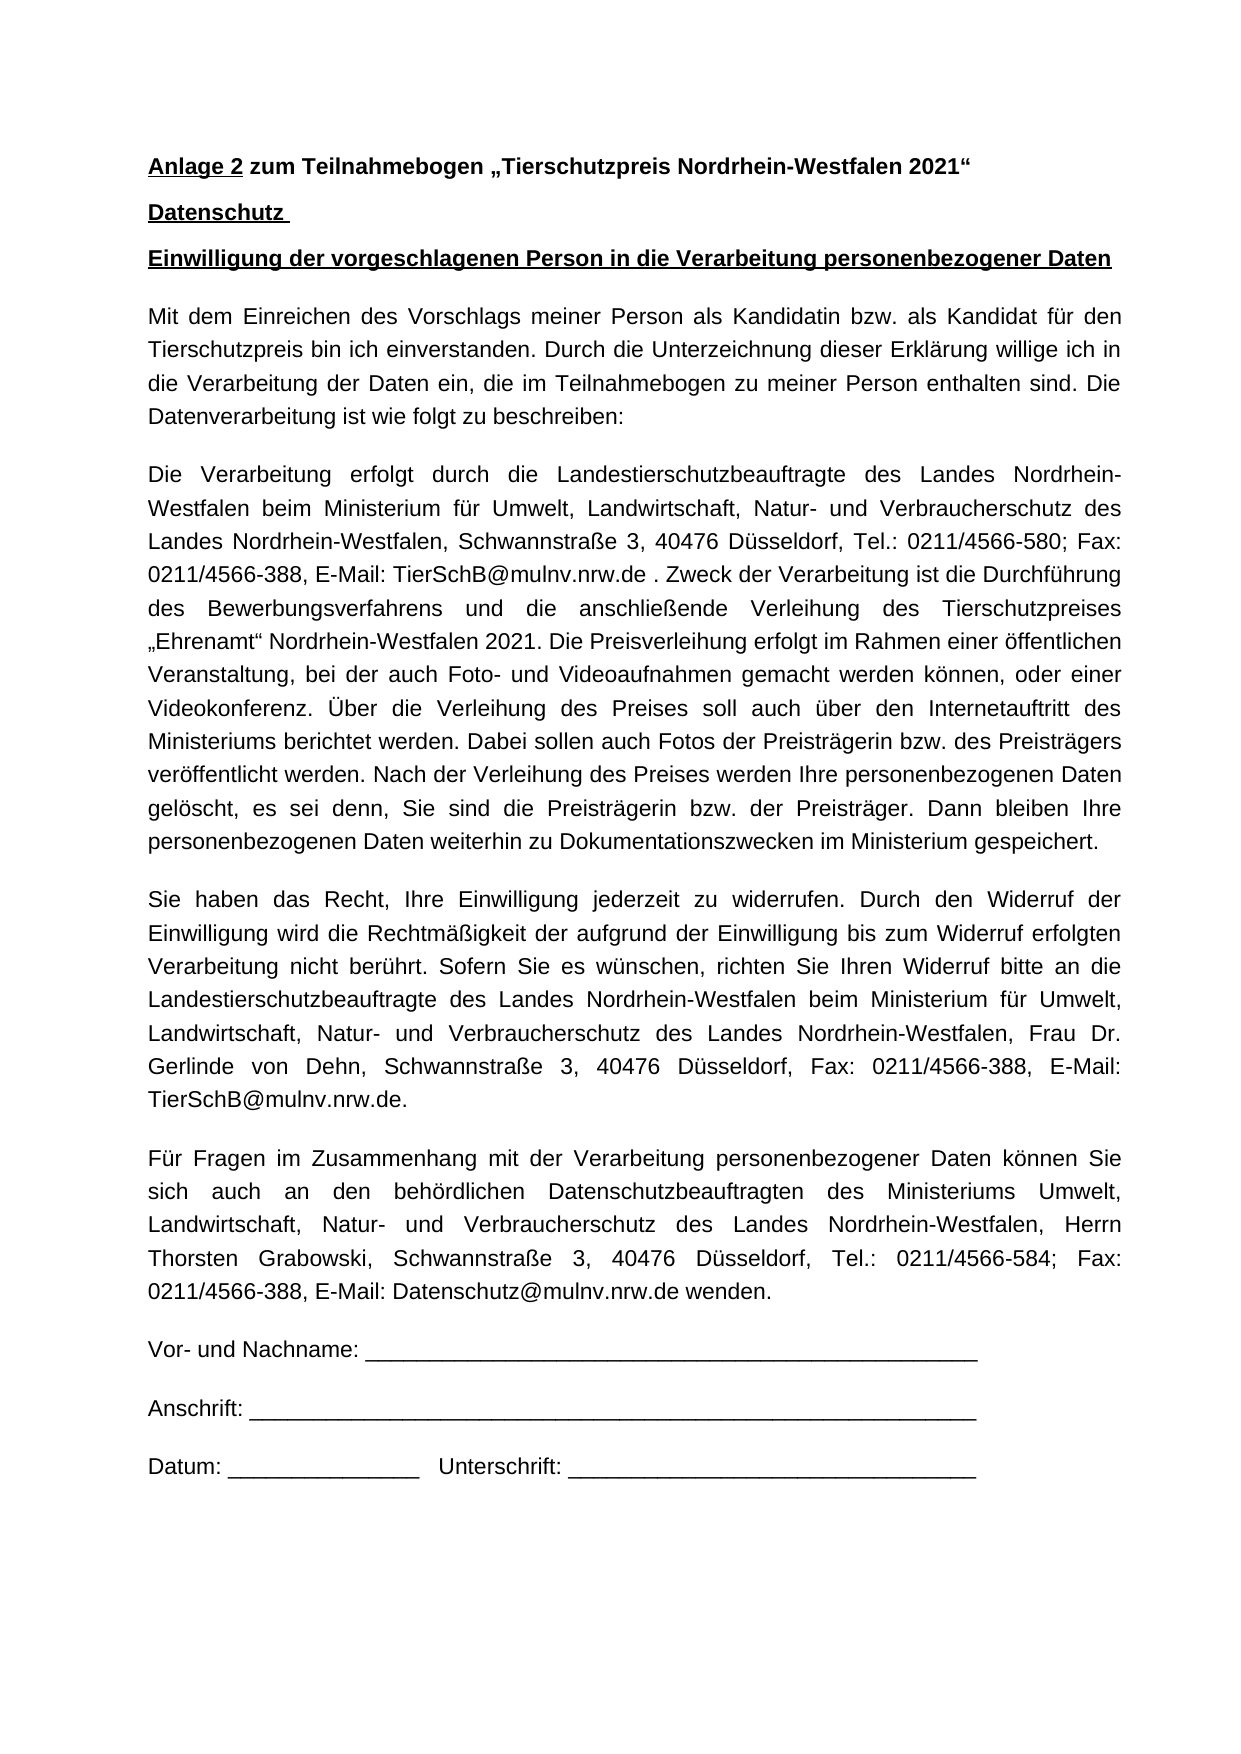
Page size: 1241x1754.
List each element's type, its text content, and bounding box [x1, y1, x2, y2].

text Anschrift: _________________________________________________________ [148, 1389, 1122, 1423]
text Mit dem Einreichen des Vorschlags meiner Person als Kandidatin bzw. als Kandidat für den Tierschutzpreis bin ich einverstanden. Durch die Unterzeichnung dieser Erklärung willige ich in die Verarbeitung der Daten ein, die im Teilnahmebogen zu meiner Person enthalten sind. Die Datenverarbeitung ist wie folgt zu beschreiben: [148, 298, 1122, 431]
text Die Verarbeitung erfolgt durch die Landestierschutzbeauftragte des Landes Nordrhein-Westfalen beim Ministerium für Umwelt, Landwirtschaft, Natur- und Verbraucherschutz des Landes Nordrhein-Westfalen, Schwannstraße 3, 40476 Düsseldorf, Tel.: 0211/4566-580; Fax: 0211/4566-388, E-Mail: TierSchB@mulnv.nrw.de . Zweck der Verarbeitung ist die Durchführung des Bewerbungsverfahrens und die anschließende Verleihung des Tierschutzpreises „Ehrenamt“ Nordrhein-Westfalen 2021. Die Preisverleihung erfolgt im Rahmen einer öffentlichen Veranstaltung, bei der auch Foto- und Videoaufnahmen gemacht werden können, oder einer Videokonferenz. Über die Verleihung des Preises soll auch über den Internetauftritt des Ministeriums berichtet werden. Dabei sollen auch Fotos der Preisträgerin bzw. des Preisträgers veröffentlicht werden. Nach der Verleihung des Preises werden Ihre personenbezogenen Daten gelöscht, es sei denn, Sie sind die Preisträgerin bzw. der Preisträger. Dann bleiben Ihre personenbezogenen Daten weiterhin zu Dokumentationszwecken im Ministerium gespeichert. [148, 456, 1122, 856]
text Für Fragen im Zusammenhang mit der Verarbeitung personenbezogener Daten können Sie sich auch an den behördlichen Datenschutzbeauftragten des Ministeriums Umwelt, Landwirtschaft, Natur- und Verbraucherschutz des Landes Nordrhein-Westfalen, Herrn Thorsten Grabowski, Schwannstraße 3, 40476 Düsseldorf, Tel.: 0211/4566-584; Fax: 0211/4566-388, E-Mail: Datenschutz@mulnv.nrw.de wenden. [148, 1139, 1122, 1306]
text Vor- und Nachname: ________________________________________________ [148, 1331, 1122, 1364]
text Datenschutz [148, 193, 1122, 227]
text Einwilligung der vorgeschlagenen Person in die Verarbeitung personenbezogener Daten [148, 239, 1122, 273]
text Anlage 2 zum Teilnahmebogen „Tierschutzpreis Nordrhein-Westfalen 2021“ [148, 148, 1122, 181]
text Datum: _______________ Unterschrift: ________________________________ [148, 1448, 1122, 1481]
text Sie haben das Recht, Ihre Einwilligung jederzeit zu widerrufen. Durch den Widerruf der Einwilligung wird die Rechtmäßigkeit der aufgrund der Einwilligung bis zum Widerruf erfolgten Verarbeitung nicht berührt. Sofern Sie es wünschen, richten Sie Ihren Widerruf bitte an die Landestierschutzbeauftragte des Landes Nordrhein-Westfalen beim Ministerium für Umwelt, Landwirtschaft, Natur- und Verbraucherschutz des Landes Nordrhein-Westfalen, Frau Dr. Gerlinde von Dehn, Schwannstraße 3, 40476 Düsseldorf, Fax: 0211/4566-388, E-Mail: TierSchB@mulnv.nrw.de. [148, 881, 1122, 1114]
